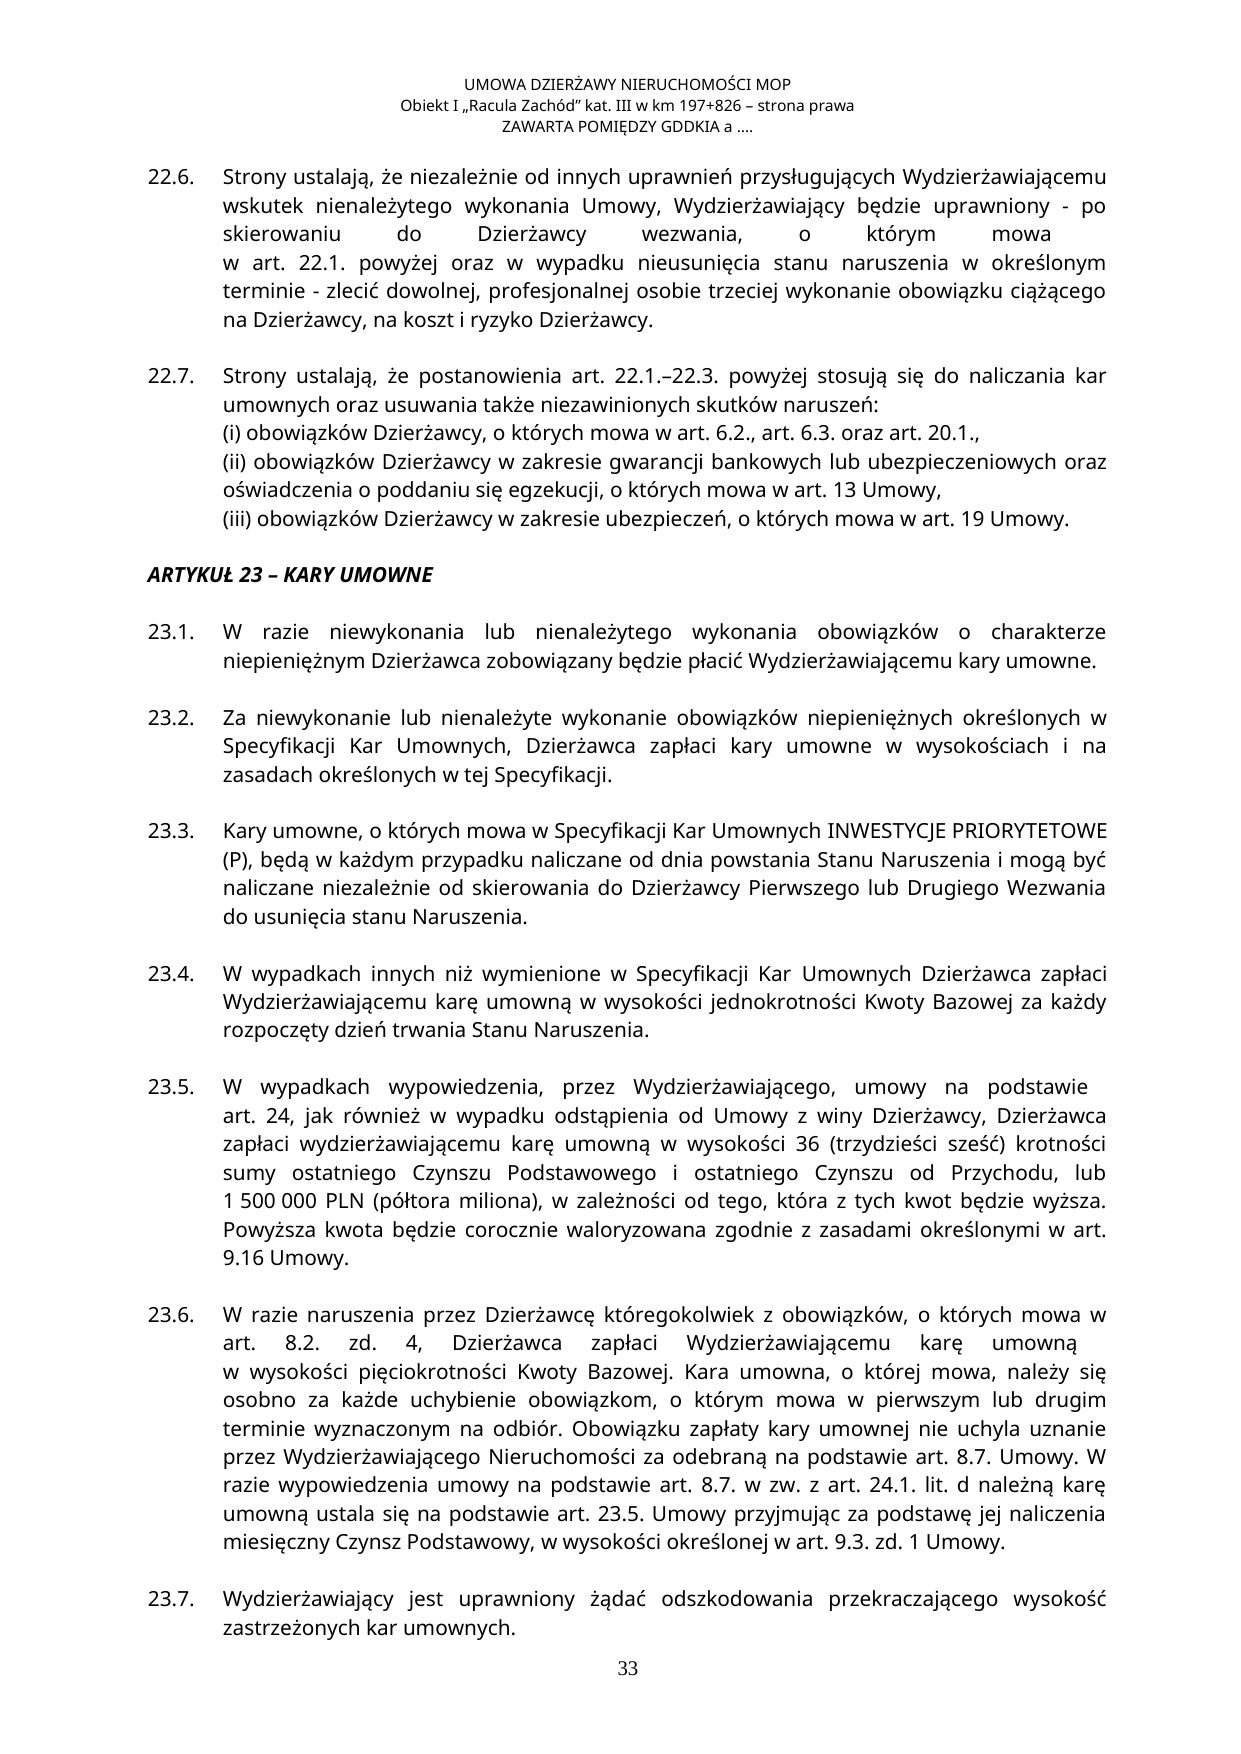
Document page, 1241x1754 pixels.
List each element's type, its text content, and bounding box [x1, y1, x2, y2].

list Wydzierżawiający jest uprawniony żądać odszkodowania przekraczającego wysokość zastrzeżonych kar umownych. [148, 1584, 1107, 1641]
list Kary umowne, o których mowa w Specyfikacji Kar Umownych INWESTYCJE PRIORYTETOWE (P), będą w każdym przypadku naliczane od dnia powstania Stanu Naruszenia i mogą być naliczane niezależnie od skierowania do Dzierżawcy Pierwszego lub Drugiego Wezwania do usunięcia stanu Naruszenia. [148, 817, 1107, 930]
list Strony ustalają, że niezależnie od innych uprawnień przysługujących Wydzierżawiającemu wskutek nienależytego wykonania Umowy, Wydzierżawiający będzie uprawniony - po skierowaniu do Dzierżawcy wezwania, o którym mowa w art. 22.1. powyżej oraz w wypadku nieusunięcia stanu naruszenia w określonym terminie - zlecić dowolnej, profesjonalnej osobie trzeciej wykonanie obowiązku ciążącego na Dzierżawcy, na koszt i ryzyko Dzierżawcy. [148, 162, 1107, 333]
list Strony ustalają, że postanowienia art. 22.1.–22.3. powyżej stosują się do naliczania kar umownych oraz usuwania także niezawinionych skutków naruszeń: (i) obowiązków Dzierżawcy, o których mowa w art. 6.2., art. 6.3. oraz art. 20.1., (ii) obowiązków Dzierżawcy w zakresie gwarancji bankowych lub ubezpieczeniowych oraz oświadczenia o poddaniu się egzekucji, o których mowa w art. 13 Umowy, (iii) obowiązków Dzierżawcy w zakresie ubezpieczeń, o których mowa w art. 19 Umowy. [148, 362, 1107, 532]
list Za niewykonanie lub nienależyte wykonanie obowiązków niepieniężnych określonych w Specyfikacji Kar Umownych, Dzierżawca zapłaci kary umowne w wysokościach i na zasadach określonych w tej Specyfikacji. [148, 703, 1107, 788]
list W razie naruszenia przez Dzierżawcę któregokolwiek z obowiązków, o których mowa w art. 8.2. zd. 4, Dzierżawca zapłaci Wydzierżawiającemu karę umowną w wysokości pięciokrotności Kwoty Bazowej. Kara umowna, o której mowa, należy się osobno za każde uchybienie obowiązkom, o którym mowa w pierwszym lub drugim terminie wyznaczonym na odbiór. Obowiązku zapłaty kary umownej nie uchyla uznanie przez Wydzierżawiającego Nieruchomości za odebraną na podstawie art. 8.7. Umowy. W razie wypowiedzenia umowy na podstawie art. 8.7. w zw. z art. 24.1. lit. d należną karę umowną ustala się na podstawie art. 23.5. Umowy przyjmując za podstawę jej naliczenia miesięczny Czynsz Podstawowy, w wysokości określonej w art. 9.3. zd. 1 Umowy. [148, 1300, 1107, 1556]
list W wypadkach wypowiedzenia, przez Wydzierżawiającego, umowy na podstawie art. 24, jak również w wypadku odstąpienia od Umowy z winy Dzierżawcy, Dzierżawca zapłaci wydzierżawiającemu karę umowną w wysokości 36 (trzydzieści sześć) krotności sumy ostatniego Czynszu Podstawowego i ostatniego Czynszu od Przychodu, lub 1 500 000 PLN (półtora miliona), w zależności od tego, która z tych kwot będzie wyższa. Powyższa kwota będzie corocznie waloryzowana zgodnie z zasadami określonymi w art. 9.16 Umowy. [148, 1072, 1107, 1272]
subtitle ARTYKUŁ 23 – KARY UMOWNE [148, 561, 1107, 589]
list W razie niewykonania lub nienależytego wykonania obowiązków o charakterze niepieniężnym Dzierżawca zobowiązany będzie płacić Wydzierżawiającemu kary umowne. [148, 617, 1107, 674]
list W wypadkach innych niż wymienione w Specyfikacji Kar Umownych Dzierżawca zapłaci Wydzierżawiającemu karę umowną w wysokości jednokrotności Kwoty Bazowej za każdy rozpoczęty dzień trwania Stanu Naruszenia. [148, 959, 1107, 1044]
